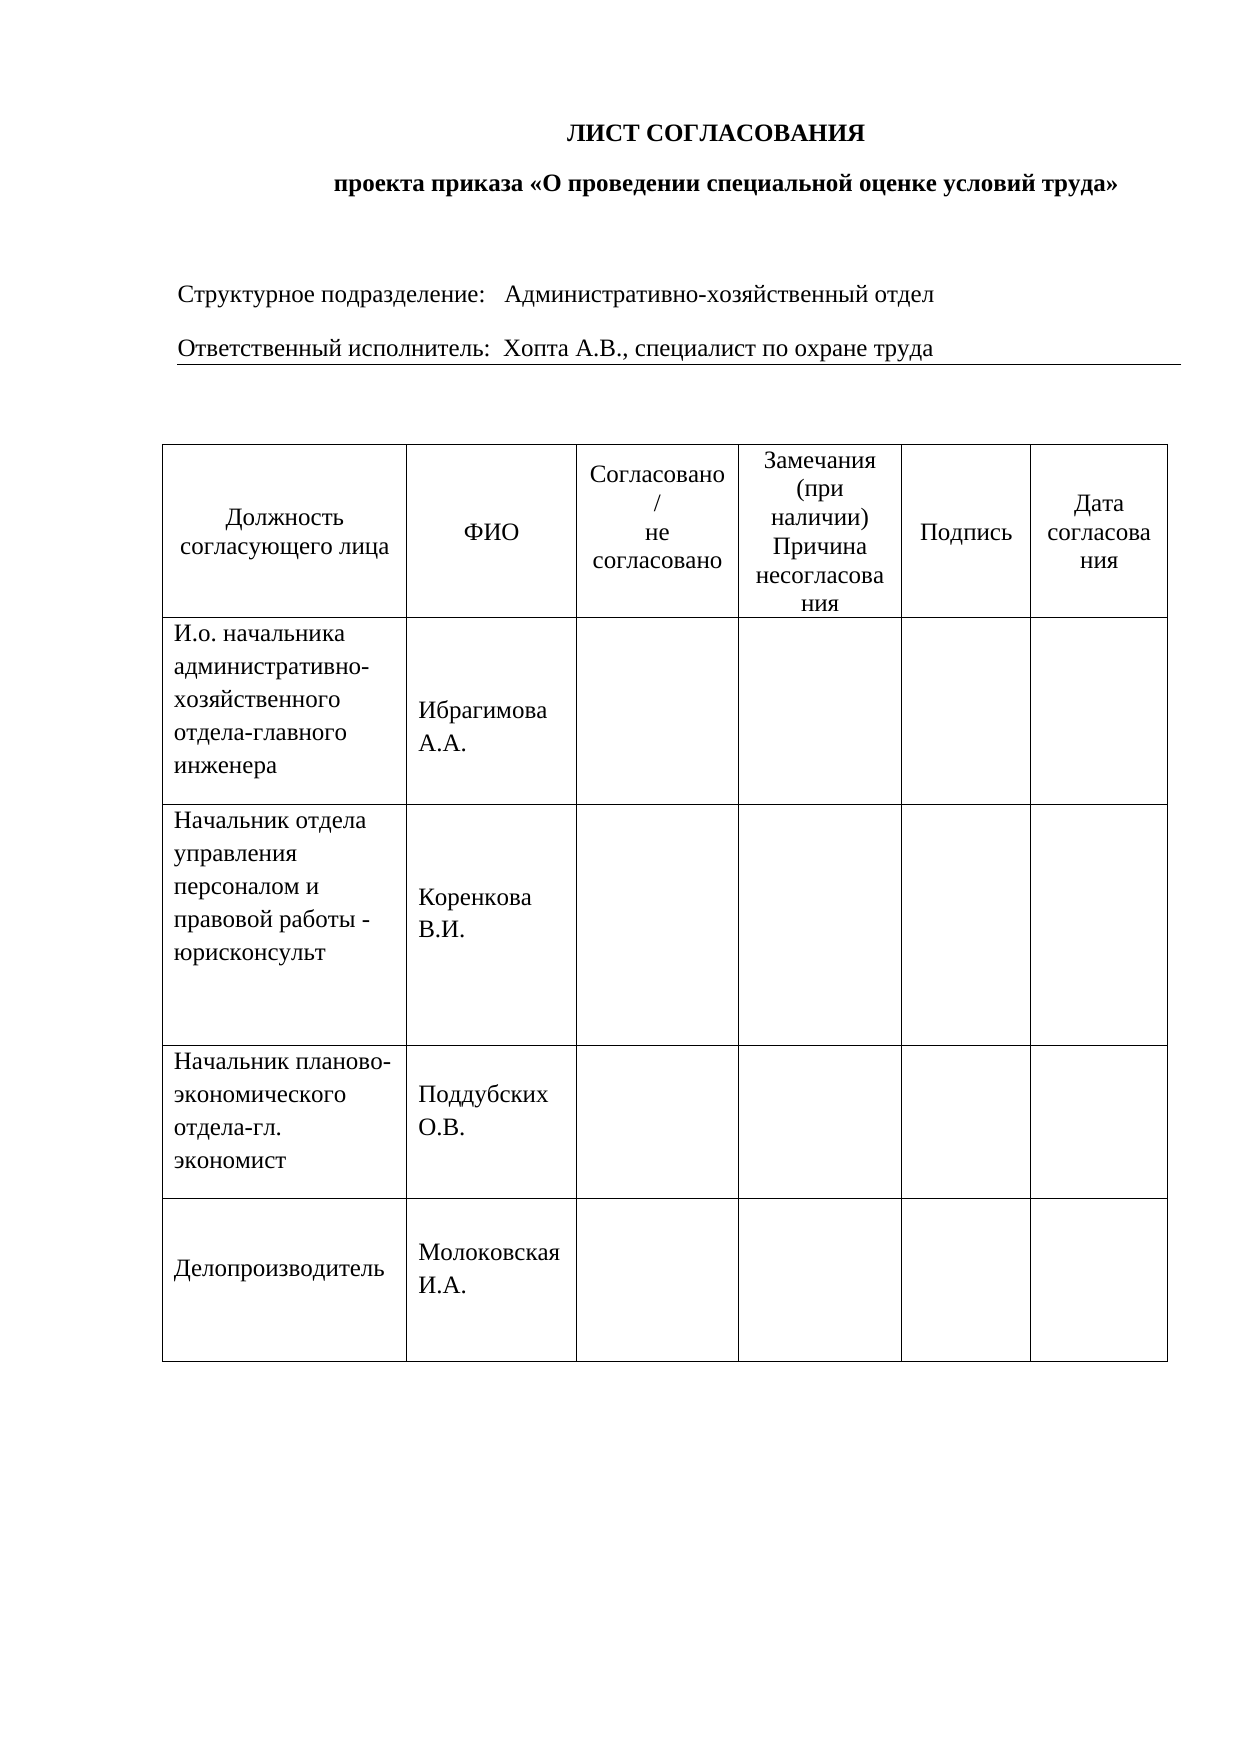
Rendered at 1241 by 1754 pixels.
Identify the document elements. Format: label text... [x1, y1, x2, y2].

table_cell [577, 618, 738, 804]
table_cell [1031, 1199, 1167, 1361]
text проекта приказа «О проведении специальной оценке условий труда» [177, 168, 1181, 196]
table_cell [1031, 618, 1167, 804]
table_cell Делопроизводитель [163, 1199, 406, 1361]
table_header Дата согласования [1031, 445, 1167, 617]
table_header Должность согласующего лица [163, 445, 406, 617]
table_cell Молоковская И.А. [407, 1199, 576, 1361]
table_cell И.о. начальника административно-хозяйственного отдела-главного инженера [163, 618, 406, 804]
table_cell [739, 805, 901, 1045]
table_header Замечания (при наличии) Причина несогласования [739, 445, 901, 617]
table_header ФИО [407, 445, 576, 617]
table_cell [902, 805, 1030, 1045]
table_cell [739, 1199, 901, 1361]
table_cell [577, 805, 738, 1045]
table_cell [902, 1046, 1030, 1198]
table_cell [577, 1046, 738, 1198]
table_cell [902, 1199, 1030, 1361]
table_cell [902, 618, 1030, 804]
table_cell [739, 618, 901, 804]
table_cell Коренкова В.И. [407, 805, 576, 1045]
table_cell Поддубских О.В. [407, 1046, 576, 1198]
text ЛИСТ СОГЛАСОВАНИЯ [177, 118, 1181, 147]
table_header Согласовано/ не согласовано [577, 445, 738, 617]
table_cell [1031, 1046, 1167, 1198]
table_cell Ибрагимова А.А. [407, 618, 576, 804]
text Ответственный исполнитель: Хопта А.В., специалист по охране труда [177, 333, 1181, 364]
table_cell Начальник планово-экономического отдела-гл. экономист [163, 1046, 406, 1198]
table_cell [577, 1199, 738, 1361]
text Структурное подразделение: Административно-хозяйственный отдел [177, 279, 1181, 308]
table_header Подпись [902, 445, 1030, 617]
table_cell [1031, 805, 1167, 1045]
table_cell Начальник отдела управления персоналом и правовой работы - юрисконсульт [163, 805, 406, 1045]
table_cell [739, 1046, 901, 1198]
